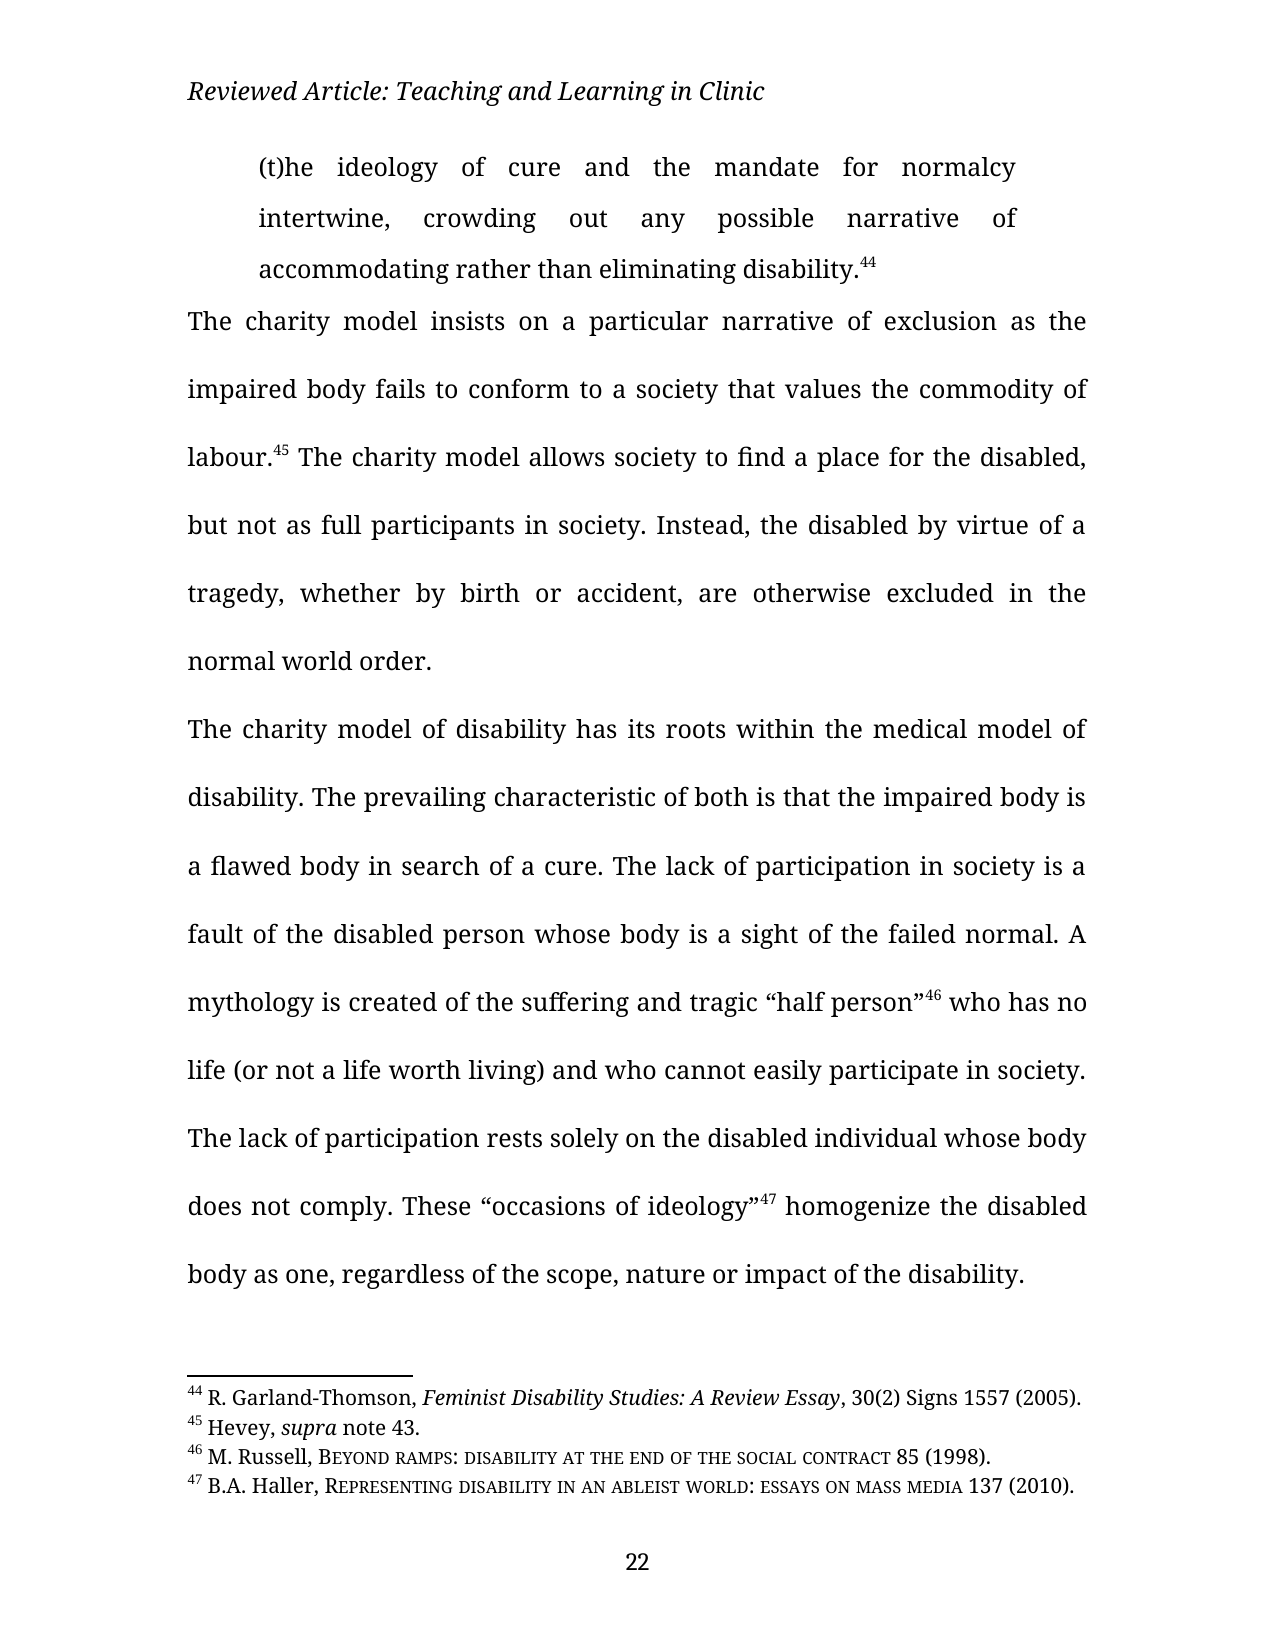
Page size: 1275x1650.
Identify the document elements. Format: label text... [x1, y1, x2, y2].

text The charity model of disability has its roots within the medical model of disability. The prevailing characteristic of both is that the impaired body is a flawed body in search of a cure. The lack of participation in society is a fault of the disabled person whose body is a sight of the failed normal. A mythology is created of the suffering and tragic “half person” who has no life (or not a life worth living) and who cannot easily participate in society. The lack of participation rests solely on the disabled individual whose body does not comply. These “occasions of ideology” homogenize the disabled body as one, regardless of the scope, nature or impact of the disability. [187, 712, 1087, 1291]
text The charity model insists on a particular narrative of exclusion as the impaired body fails to conform to a society that values the commodity of labour. The charity model allows society to find a place for the disabled, but not as full participants in society. Instead, the disabled by virtue of a tragedy, whether by birth or accident, are otherwise excluded in the normal world order. [187, 303, 1087, 678]
text (t)he ideology of cure and the mandate for normalcy intertwine, crowding out any possible narrative of accommodating rather than eliminating disability. [258, 150, 1017, 286]
